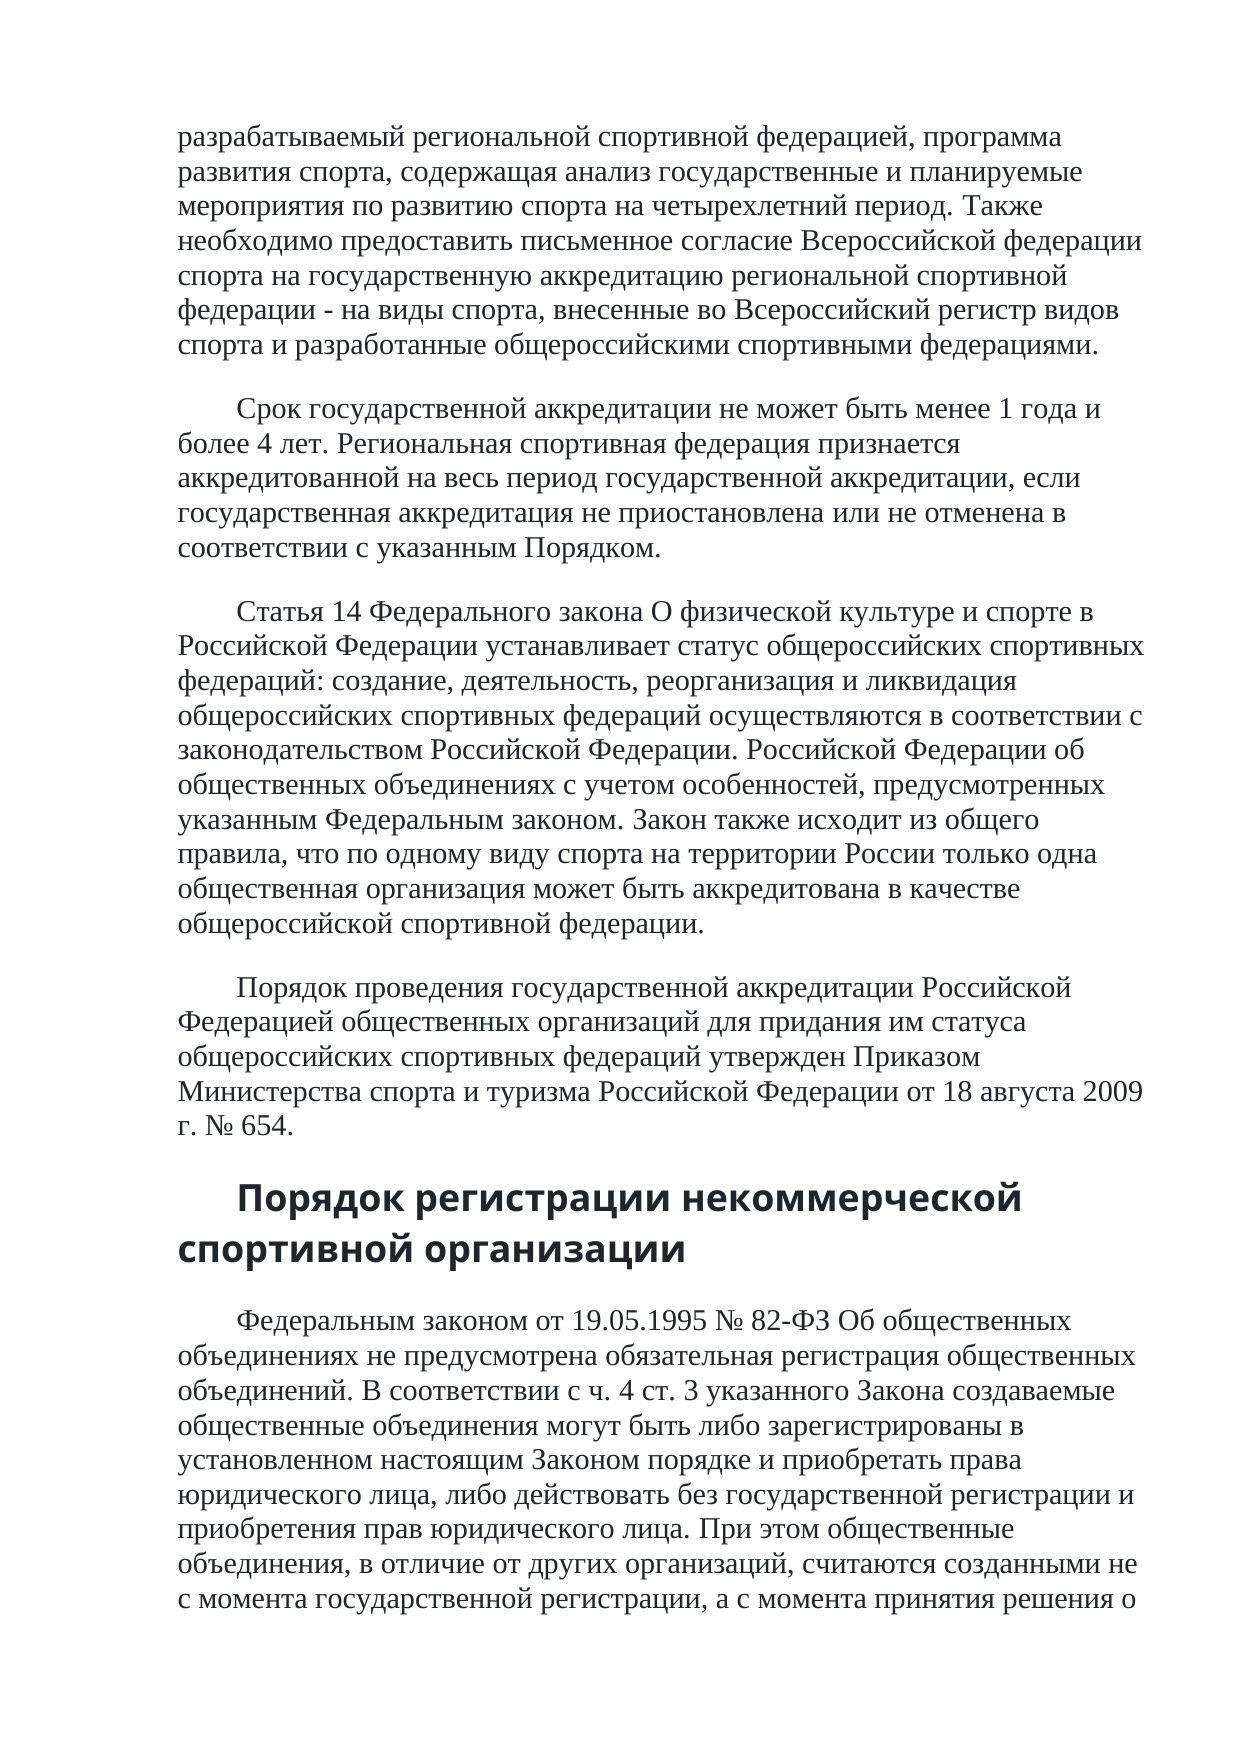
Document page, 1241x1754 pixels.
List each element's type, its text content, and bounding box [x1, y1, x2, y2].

text Порядок регистрации некоммерческой спортивной организации [177, 1171, 1152, 1273]
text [177, 1303, 1152, 1615]
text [177, 118, 1152, 361]
text Порядок проведения государственной аккредитации Российской Федерацией общественных организаций для придания им статуса общероссийских спортивных федераций утвержден Приказом Министерства спорта и туризма Российской Федерации от 18 августа 2009 г. № 654. [177, 969, 1152, 1142]
text Статья 14 Федерального закона О физической культуре и спорте в Российской Федерации устанавливает статус общероссийских спортивных федераций: создание, деятельность, реорганизация и ликвидация общероссийских спортивных федераций осуществляются в соответствии с законодательством Российской Федерации. Российской Федерации об общественных объединениях с учетом особенностей, предусмотренных указанным Федеральным законом. Закон также исходит из общего правила, что по одному виду спорта на территории России только одна общественная организация может быть аккредитована в качестве общероссийской спортивной федерации. [177, 593, 1152, 939]
text Срок государственной аккредитации не может быть менее 1 года и более 4 лет. Региональная спортивная федерация признается аккредитованной на весь период государственной аккредитации, если государственная аккредитация не приостановлена ​​или не отменена в соответствии с указанным Порядком. [177, 390, 1152, 563]
